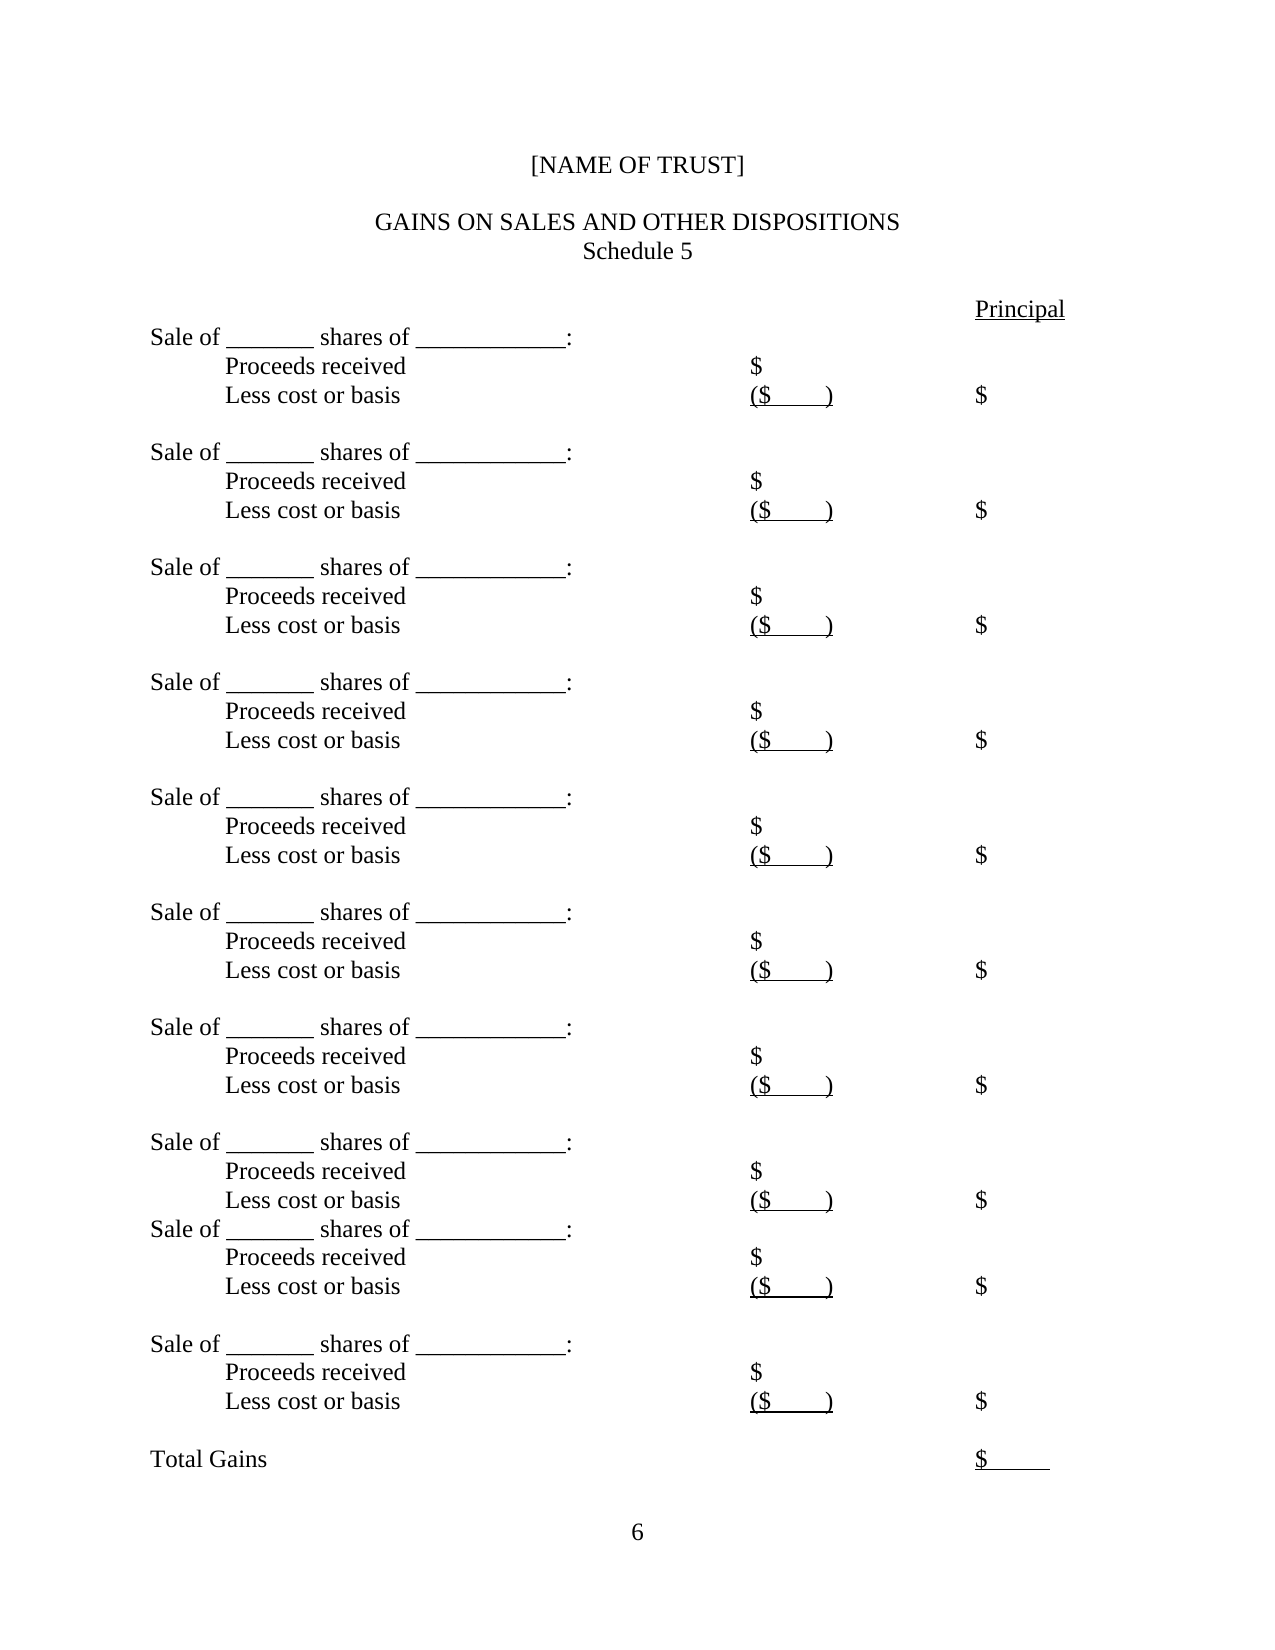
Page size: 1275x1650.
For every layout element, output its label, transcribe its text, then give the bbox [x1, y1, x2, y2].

text Less cost or basis ($ ) $ [150, 1386, 1125, 1415]
text Proceeds received $ [150, 351, 1125, 380]
text Less cost or basis ($ ) $ [150, 840, 1125, 869]
text Proceeds received $ [150, 926, 1125, 955]
text Sale of _______ shares of ____________: [150, 1214, 1125, 1242]
text Proceeds received $ [150, 1041, 1125, 1070]
text Proceeds received $ [150, 811, 1125, 840]
text Sale of _______ shares of ____________: [150, 1329, 1125, 1357]
text [NAME OF TRUST] [150, 150, 1125, 179]
text Sale of _______ shares of ____________: [150, 667, 1125, 696]
text Sale of _______ shares of ____________: [150, 322, 1125, 351]
text Sale of _______ shares of ____________: [150, 782, 1125, 811]
text Principal [150, 294, 1125, 322]
text Proceeds received $ [150, 581, 1125, 610]
text Less cost or basis ($ ) $ [150, 1070, 1125, 1099]
text Sale of _______ shares of ____________: [150, 1127, 1125, 1156]
text Less cost or basis ($ ) $ [150, 725, 1125, 754]
text Proceeds received $ [150, 1242, 1125, 1271]
text Proceeds received $ [150, 696, 1125, 725]
text Proceeds received $ [150, 466, 1125, 495]
text Less cost or basis ($ ) $ [150, 1271, 1125, 1300]
text Proceeds received $ [150, 1156, 1125, 1185]
text Less cost or basis ($ ) $ [150, 955, 1125, 984]
text Less cost or basis ($ ) $ [150, 1185, 1125, 1214]
text Schedule 5 [150, 236, 1125, 265]
text Less cost or basis ($ ) $ [150, 495, 1125, 524]
text Sale of _______ shares of ____________: [150, 897, 1125, 926]
text Sale of _______ shares of ____________: [150, 552, 1125, 581]
text Total Gains $ [150, 1444, 1125, 1472]
text Less cost or basis ($ ) $ [150, 610, 1125, 639]
text Less cost or basis ($ ) $ [150, 380, 1125, 409]
text Sale of _______ shares of ____________: [150, 1012, 1125, 1041]
text Proceeds received $ [150, 1357, 1125, 1386]
text Sale of _______ shares of ____________: [150, 437, 1125, 466]
text GAINS ON SALES AND OTHER DISPOSITIONS [150, 207, 1125, 236]
